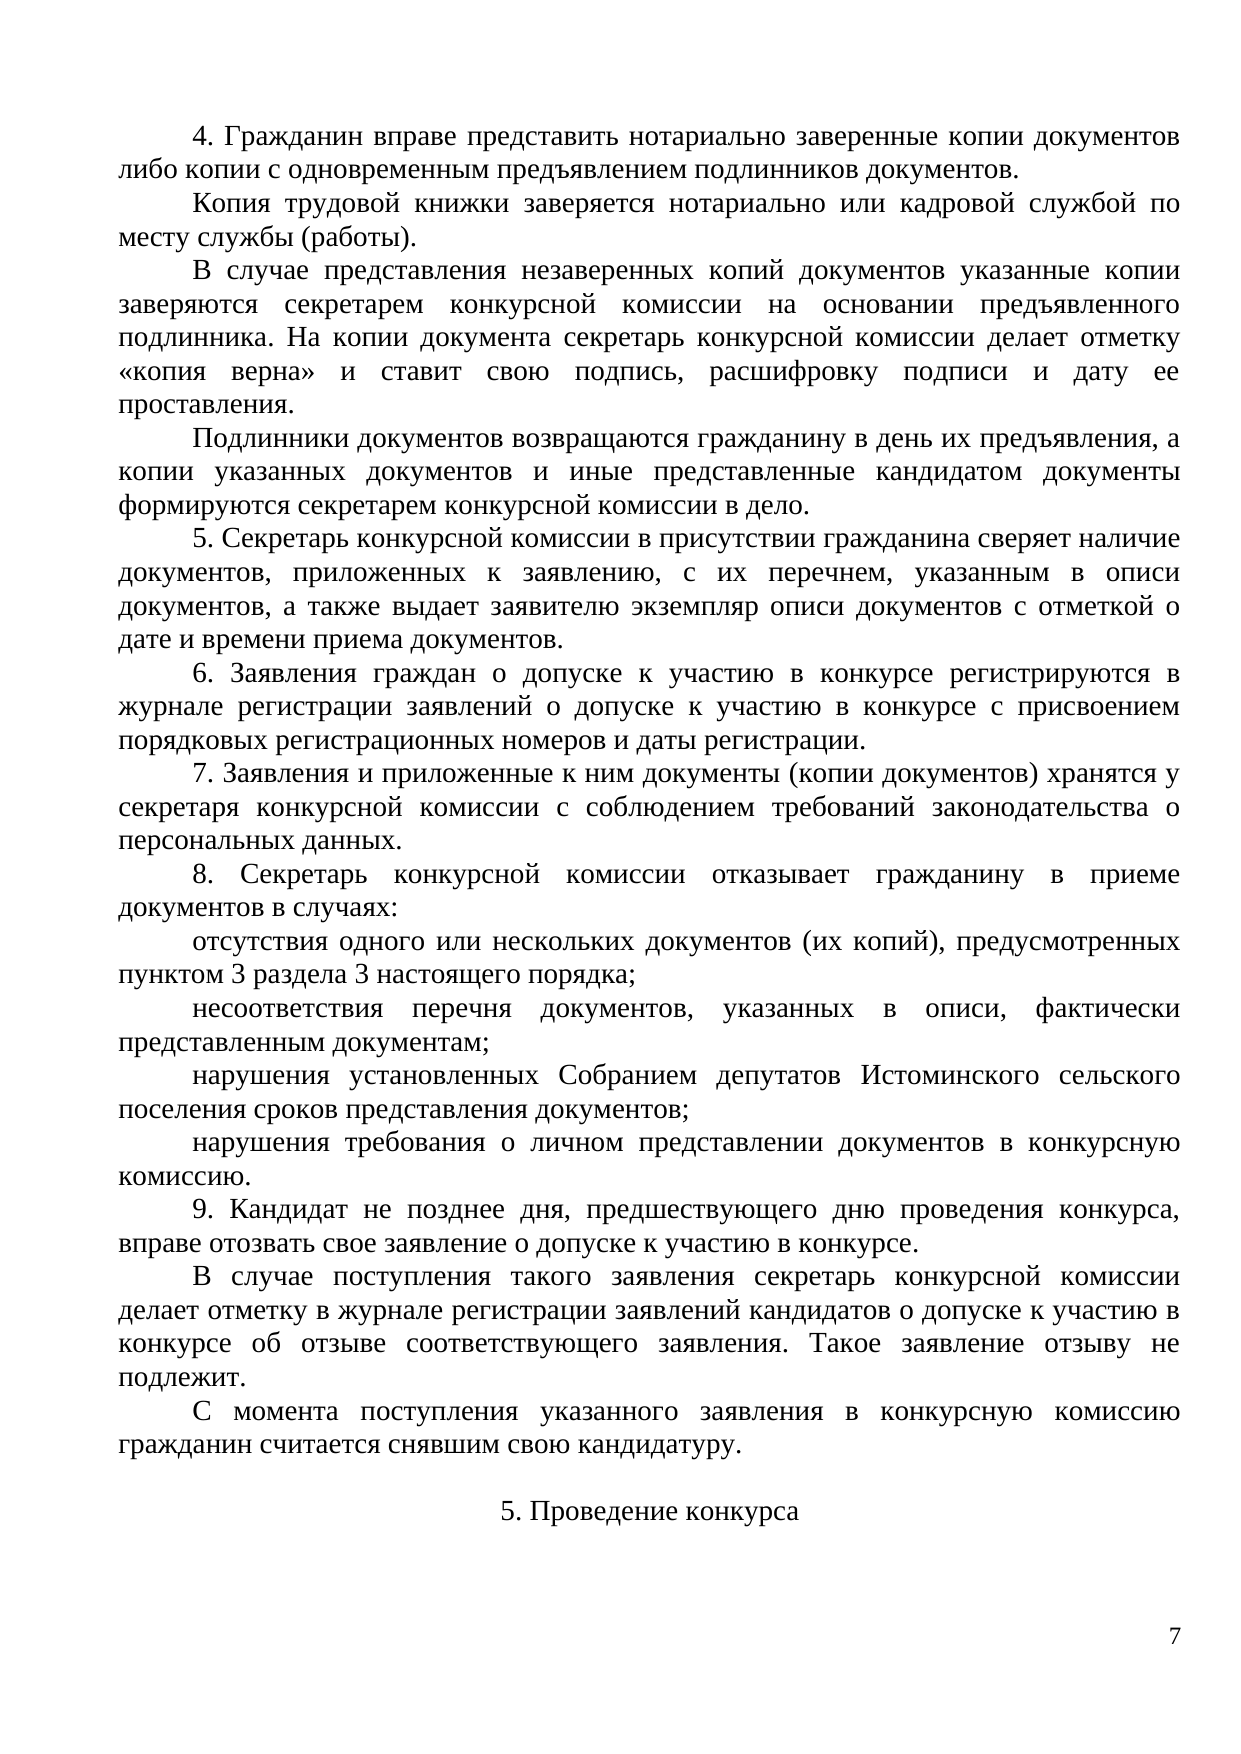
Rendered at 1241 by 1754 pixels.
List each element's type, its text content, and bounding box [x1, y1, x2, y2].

text отсутствия одного или нескольких документов (их копий), предусмотренных пунктом 3 раздела 3 настоящего порядка; [118, 923, 1181, 990]
text 7. Заявления и приложенные к ним документы (копии документов) хранятся у секретаря конкурсной комиссии с соблюдением требований законодательства о персональных данных. [118, 755, 1181, 856]
text Копия трудовой книжки заверяется нотариально или кадровой службой по месту службы (работы). [118, 185, 1181, 252]
text 5. Секретарь конкурсной комиссии в присутствии гражданина сверяет наличие документов, приложенных к заявлению, с их перечнем, указанным в описи документов, а также выдает заявителю экземпляр описи документов с отметкой о дате и времени приема документов. [118, 521, 1181, 655]
text 8. Секретарь конкурсной комиссии отказывает гражданину в приеме документов в случаях: [118, 856, 1181, 923]
text Подлинники документов возвращаются гражданину в день их предъявления, а копии указанных документов и иные представленные кандидатом документы формируются секретарем конкурсной комиссии в дело. [118, 420, 1181, 521]
list 5. Проведение конкурса [118, 1493, 1181, 1527]
text В случае поступления такого заявления секретарь конкурсной комиссии делает отметку в журнале регистрации заявлений кандидатов о допуске к участию в конкурсе об отзыве соответствующего заявления. Такое заявление отзыву не подлежит. [118, 1258, 1181, 1393]
text 9. Кандидат не позднее дня, предшествующего дню проведения конкурса, вправе отозвать свое заявление о допуске к участию в конкурсе. [118, 1191, 1181, 1258]
text 4. Гражданин вправе представить нотариально заверенные копии документов либо копии с одновременным предъявлением подлинников документов. [118, 118, 1181, 185]
text нарушения установленных Собранием депутатов Истоминского сельского поселения сроков представления документов; [118, 1057, 1181, 1124]
text нарушения требования о личном представлении документов в конкурсную комиссию. [118, 1124, 1181, 1191]
text 6. Заявления граждан о допуске к участию в конкурсе регистрируются в журнале регистрации заявлений о допуске к участию в конкурсе с присвоением порядковых регистрационных номеров и даты регистрации. [118, 655, 1181, 755]
text С момента поступления указанного заявления в конкурсную комиссию гражданин считается снявшим свою кандидатуру. [118, 1393, 1181, 1460]
text несоответствия перечня документов, указанных в описи, фактически представленным документам; [118, 990, 1181, 1057]
text В случае представления незаверенных копий документов указанные копии заверяются секретарем конкурсной комиссии на основании предъявленного подлинника. На копии документа секретарь конкурсной комиссии делает отметку «копия верна» и ставит свою подпись, расшифровку подписи и дату ее проставления. [118, 252, 1181, 420]
